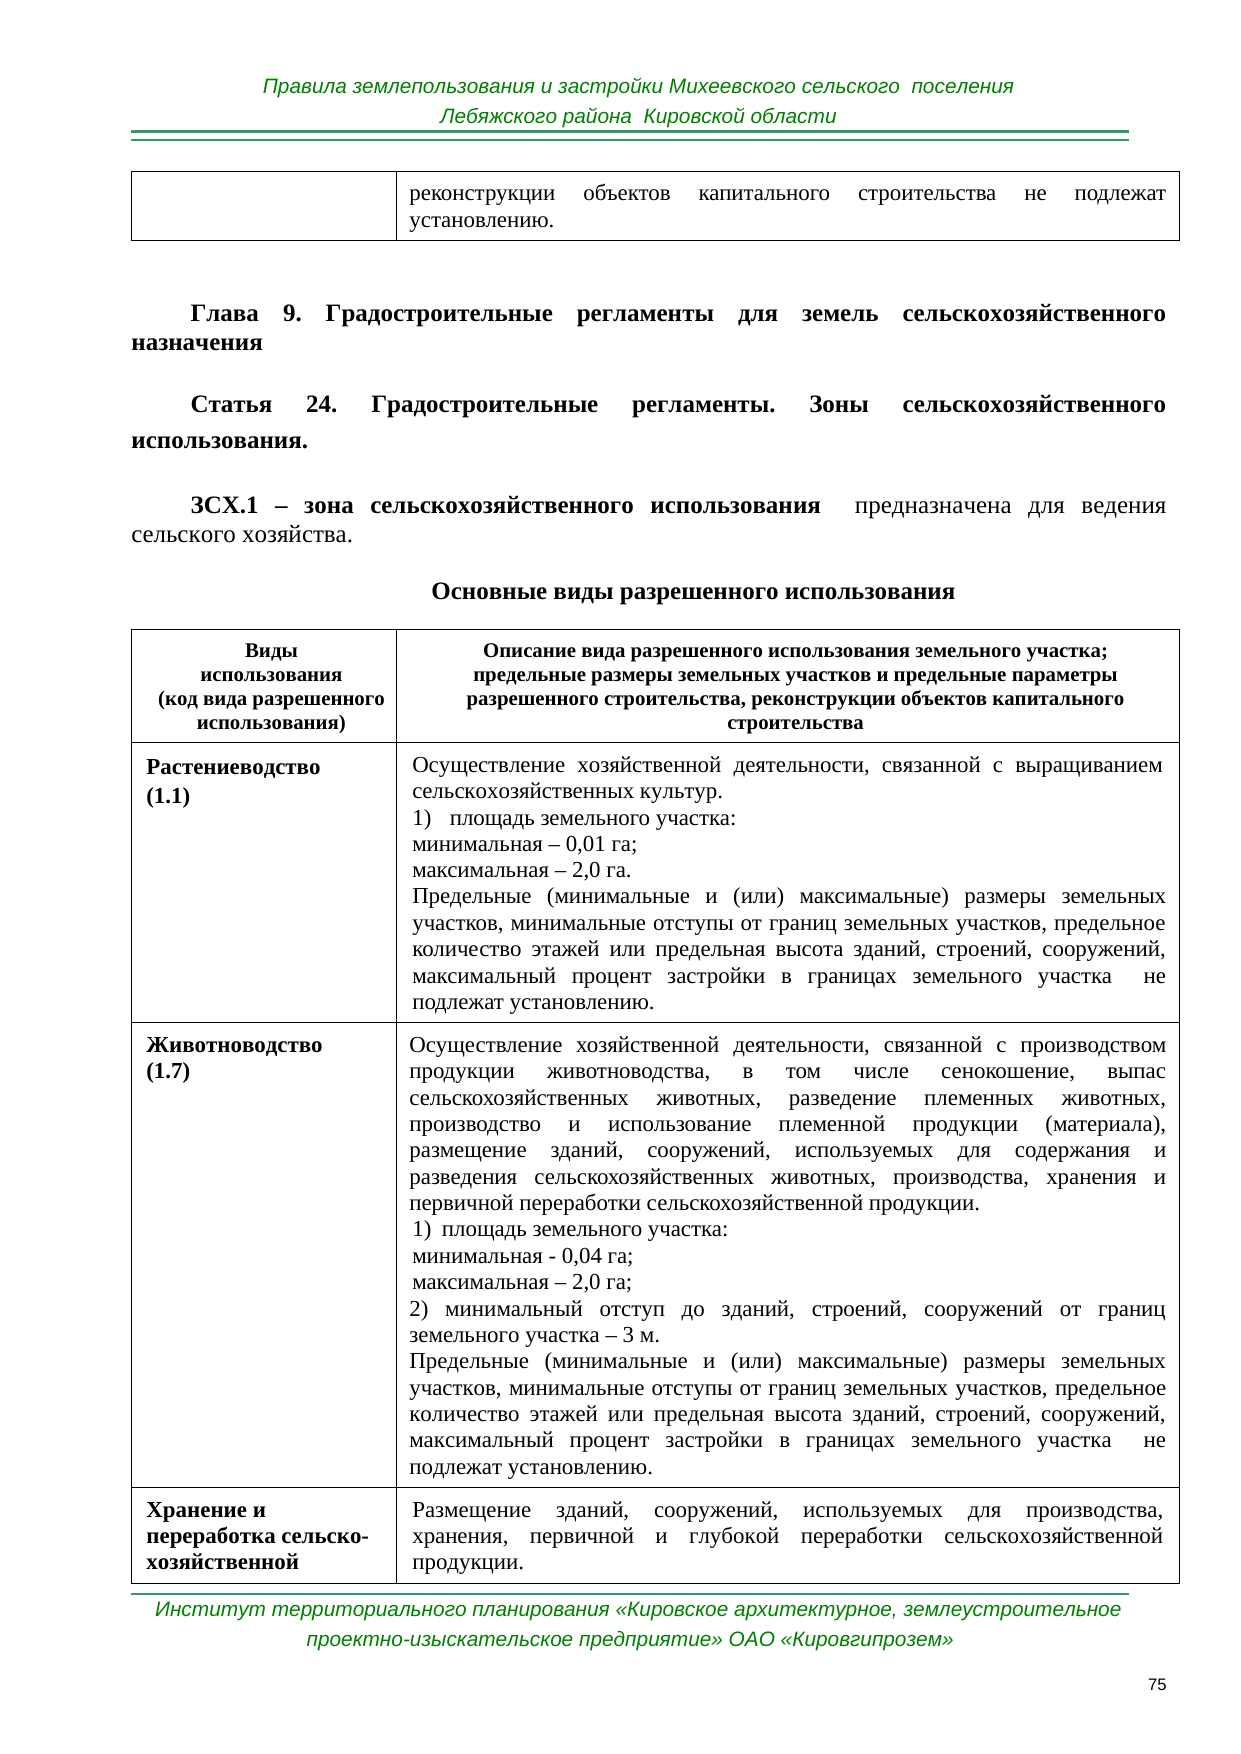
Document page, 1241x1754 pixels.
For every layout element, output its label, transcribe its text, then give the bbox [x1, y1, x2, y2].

table_cell Животноводство (1.7) [132, 1023, 396, 1487]
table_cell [397, 172, 1179, 240]
table_cell Осуществление хозяйственной деятельности, связанной с производством продукции животноводства, в том числе сенокошение, выпас сельскохозяйственных животных, разведение племенных животных, производство и использование племенной продукции (материала), размещение зданий, сооружений, используемых для содержания и разведения сельскохозяйственных животных, производства, хранения и первичной переработки сельскохозяйственной продукции. площадь земельного участка: минимальная - 0,04 га; максимальная – 2,0 га; 2) минимальный отступ до зданий, строений, сооружений от границ земельного участка – 3 м. Предельные (минимальные и (или) максимальные) размеры земельных участков, минимальные отступы от границ земельных участков, предельное количество этажей или предельная высота зданий, строений, сооружений, максимальный процент застройки в границах земельного участка не подлежат установлению. [397, 1023, 1179, 1487]
text ЗСХ.1 – зона сельскохозяйственного использования предназначена для ведения сельского хозяйства. [131, 490, 1167, 548]
table_cell Осуществление хозяйственной деятельности, связанной с выращиванием сельскохозяйственных культур. площадь земельного участка: минимальная – 0,01 га; максимальная – 2,0 га. Предельные (минимальные и (или) максимальные) размеры земельных участков, минимальные отступы от границ земельных участков, предельное количество этажей или предельная высота зданий, строений, сооружений, максимальный процент застройки в границах земельного участка не подлежат установлению. [397, 743, 1179, 1022]
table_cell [132, 1488, 396, 1583]
table_header Виды использования (код вида разрешенного использования) [132, 630, 396, 742]
text Глава 9. Градостроительные регламенты для земель сельскохозяйственного назначения [131, 298, 1167, 356]
text Основные виды разрешенного использования [176, 576, 1167, 605]
subtitle Статья 24. Градостроительные регламенты. Зоны сельскохозяйственного использования. [131, 389, 1167, 454]
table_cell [397, 1488, 1179, 1583]
table_header Описание вида разрешенного использования земельного участка; предельные размеры земельных участков и предельные параметры разрешенного строительства, реконструкции объектов капитального строительства [397, 630, 1179, 742]
table_cell Растениеводство (1.1) [132, 743, 396, 1022]
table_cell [132, 172, 396, 240]
